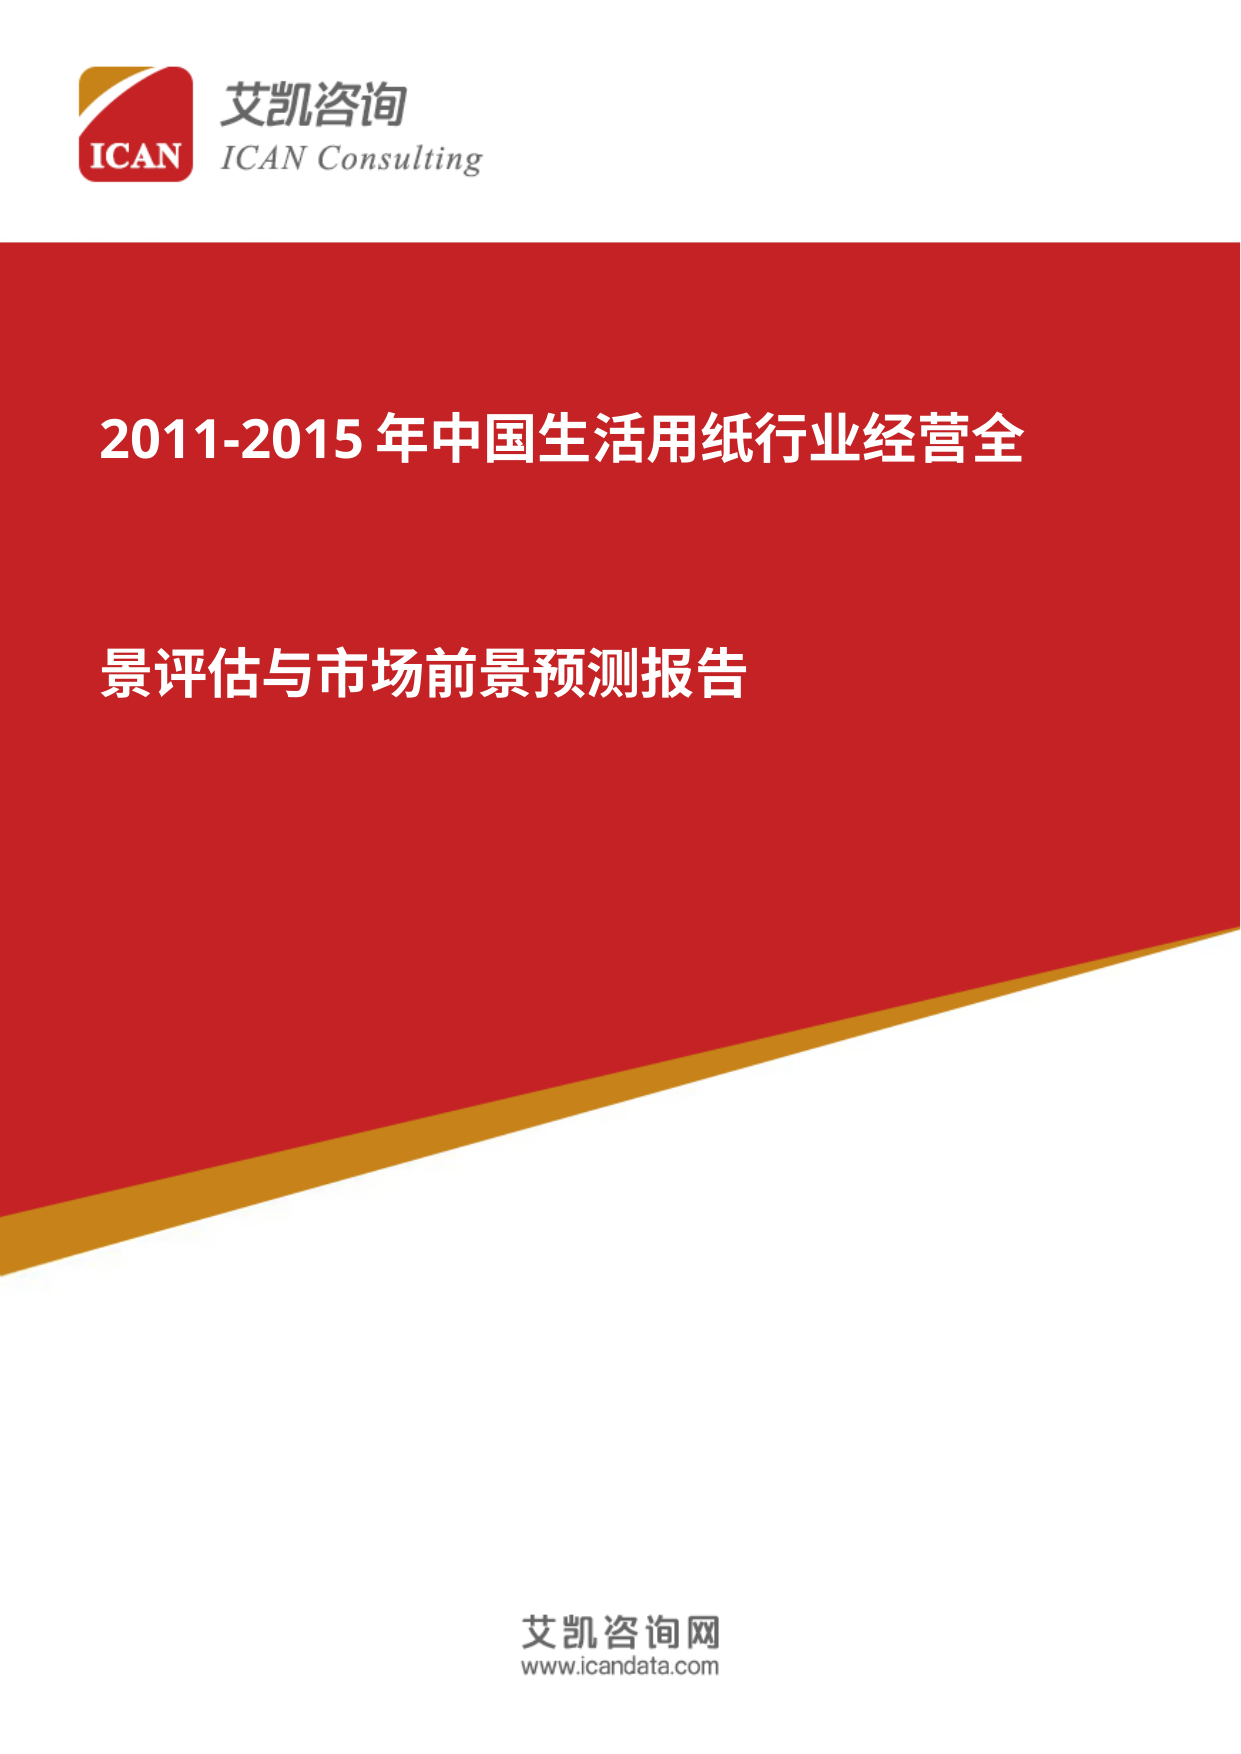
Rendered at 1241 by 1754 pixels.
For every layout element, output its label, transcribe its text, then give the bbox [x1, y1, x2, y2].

picture [0, 5, 1241, 1754]
subtitle 2011-2015年中国生活用纸行业经营全景评估与市场前景预测报告 [99, 386, 1053, 718]
